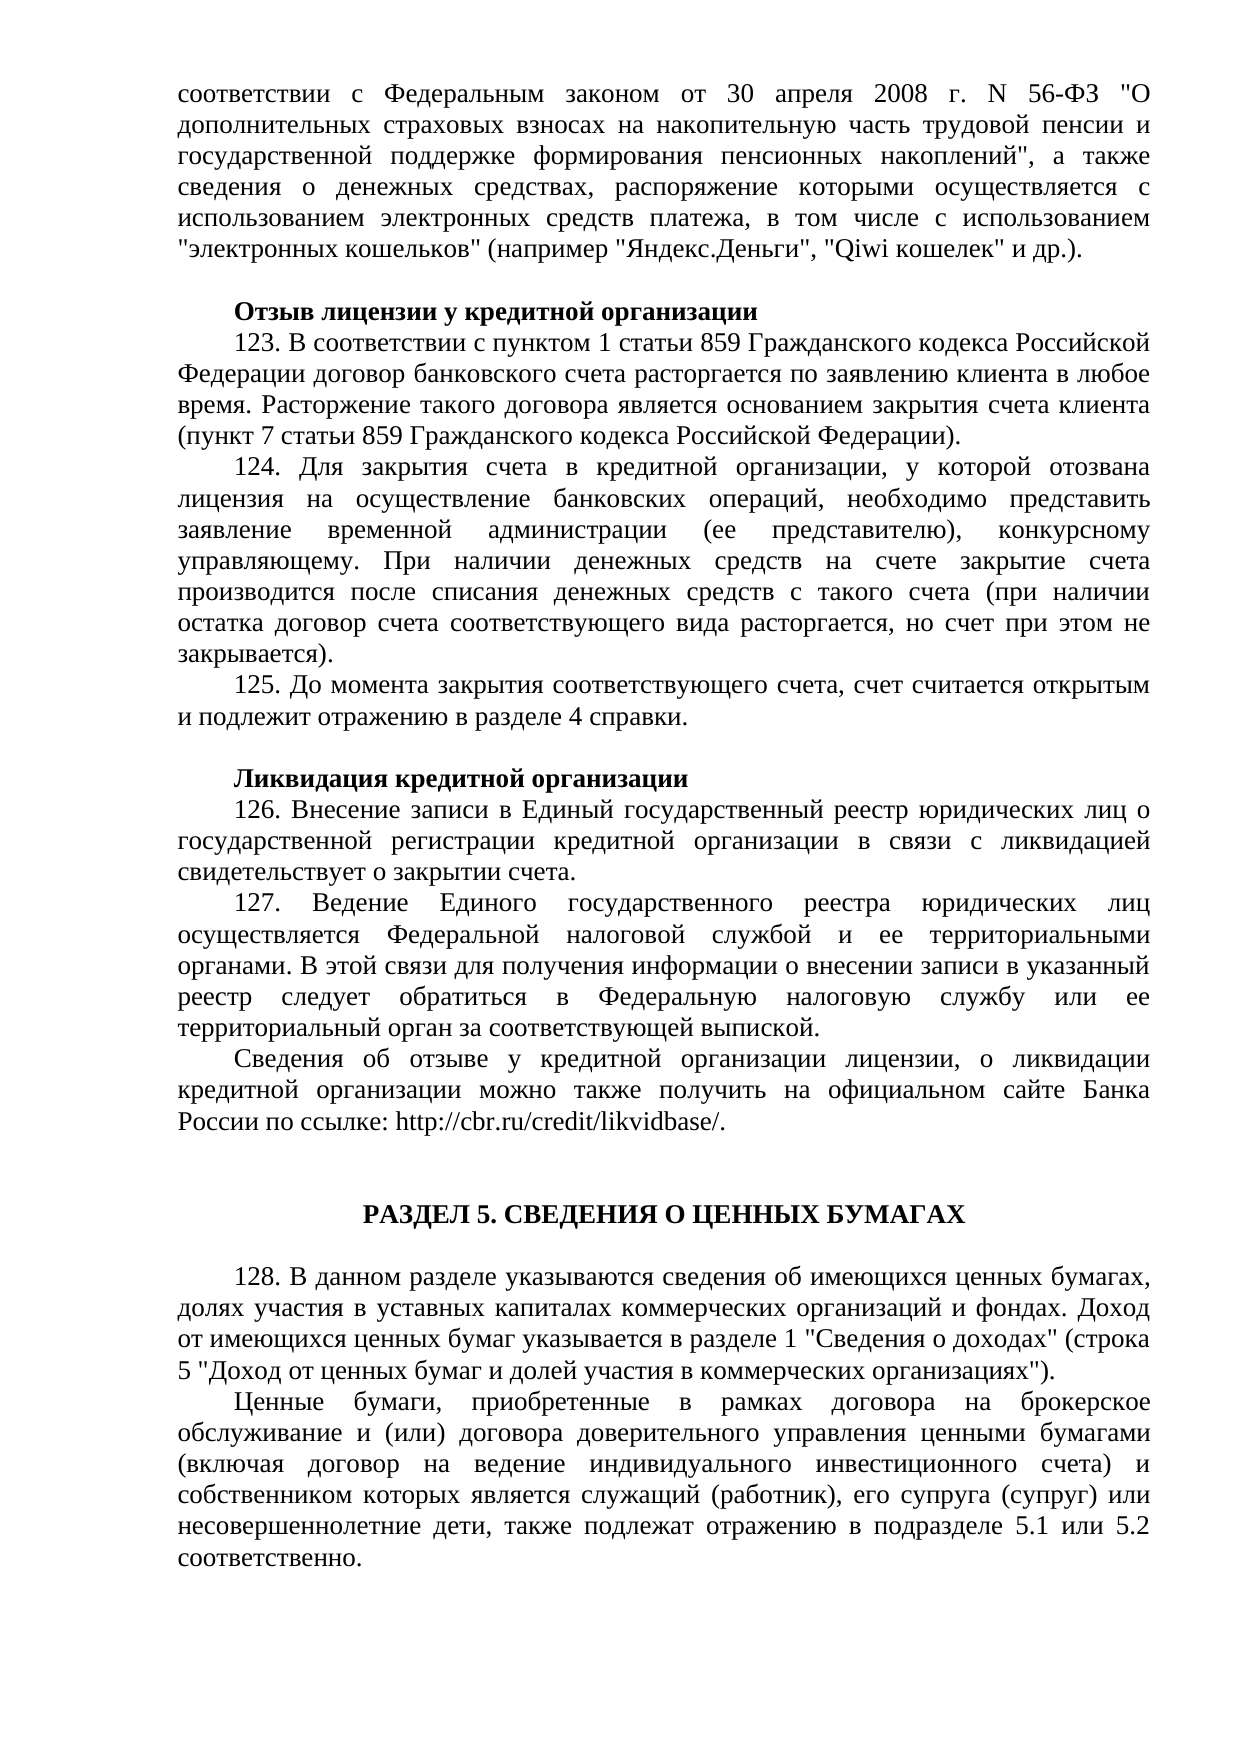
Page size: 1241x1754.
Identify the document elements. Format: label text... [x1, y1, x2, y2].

text 127. Ведение Единого государственного реестра юридических лиц осуществляется Федеральной налоговой службой и ее территориальными органами. В этой связи для получения информации о внесении записи в указанный реестр следует обратиться в Федеральную налоговую службу или ее территориальный орган за соответствующей выпиской. [177, 887, 1152, 1042]
text 126. Внесение записи в Единый государственный реестр юридических лиц о государственной регистрации кредитной организации в связи с ликвидацией свидетельствует о закрытии счета. [177, 793, 1152, 887]
text 123. В соответствии с пунктом 1 статьи 859 Гражданского кодекса Российской Федерации договор банковского счета расторгается по заявлению клиента в любое время. Расторжение такого договора является основанием закрытия счета клиента (пункт 7 статьи 859 Гражданского кодекса Российской Федерации). [177, 326, 1152, 451]
title Ликвидация кредитной организации [177, 762, 1152, 793]
text 125. До момента закрытия соответствующего счета, счет считается открытым и подлежит отражению в разделе 4 справки. [177, 668, 1152, 731]
text Сведения об отзыве у кредитной организации лицензии, о ликвидации кредитной организации можно также получить на официальном сайте Банка России по ссылке: http://cbr.ru/credit/likvidbase/. [177, 1042, 1152, 1136]
text 124. Для закрытия счета в кредитной организации, у которой отозвана лицензия на осуществление банковских операций, необходимо представить заявление временной администрации (ее представителю), конкурсному управляющему. При наличии денежных средств на счете закрытие счета производится после списания денежных средств с такого счета (при наличии остатка договор счета соответствующего вида расторгается, но счет при этом не закрывается). [177, 451, 1152, 668]
text 128. В данном разделе указываются сведения об имеющихся ценных бумагах, долях участия в уставных капиталах коммерческих организаций и фондах. Доход от имеющихся ценных бумаг указывается в разделе 1 "Сведения о доходах" (строка 5 "Доход от ценных бумаг и долей участия в коммерческих организациях"). [177, 1260, 1152, 1385]
text Ценные бумаги, приобретенные в рамках договора на брокерское обслуживание и (или) договора доверительного управления ценными бумагами (включая договор на ведение индивидуального инвестиционного счета) и собственником которых является служащий (работник), его супруга (супруг) или несовершеннолетние дети, также подлежат отражению в подразделе 5.1 или 5.2 соответственно. [177, 1385, 1152, 1572]
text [177, 77, 1152, 264]
title РАЗДЕЛ 5. СВЕДЕНИЯ О ЦЕННЫХ БУМАГАХ [177, 1198, 1152, 1229]
title Отзыв лицензии у кредитной организации [177, 295, 1152, 326]
